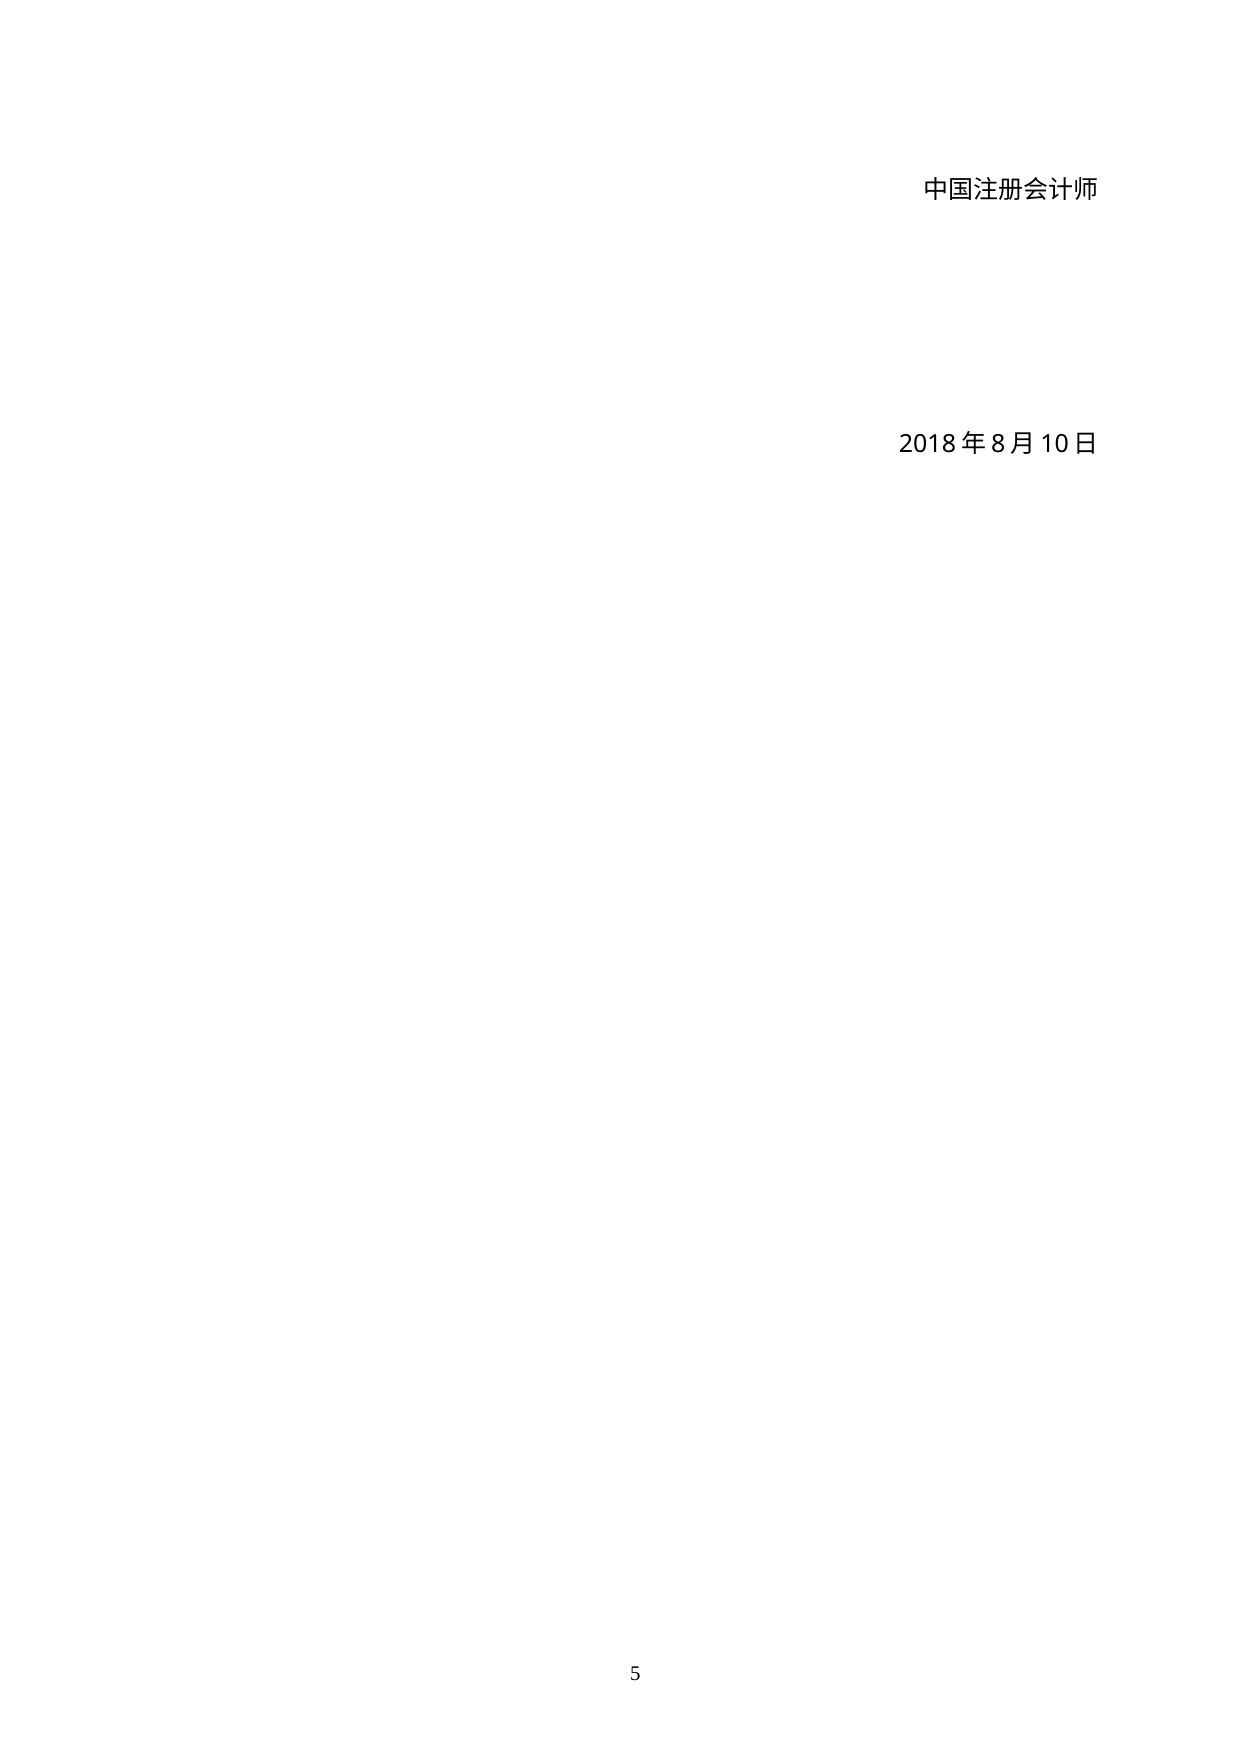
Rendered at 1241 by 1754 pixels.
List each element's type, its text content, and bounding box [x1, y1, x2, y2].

text 2018年8月10日 [105, 423, 1165, 459]
text 中国注册会计师 [105, 170, 1165, 206]
